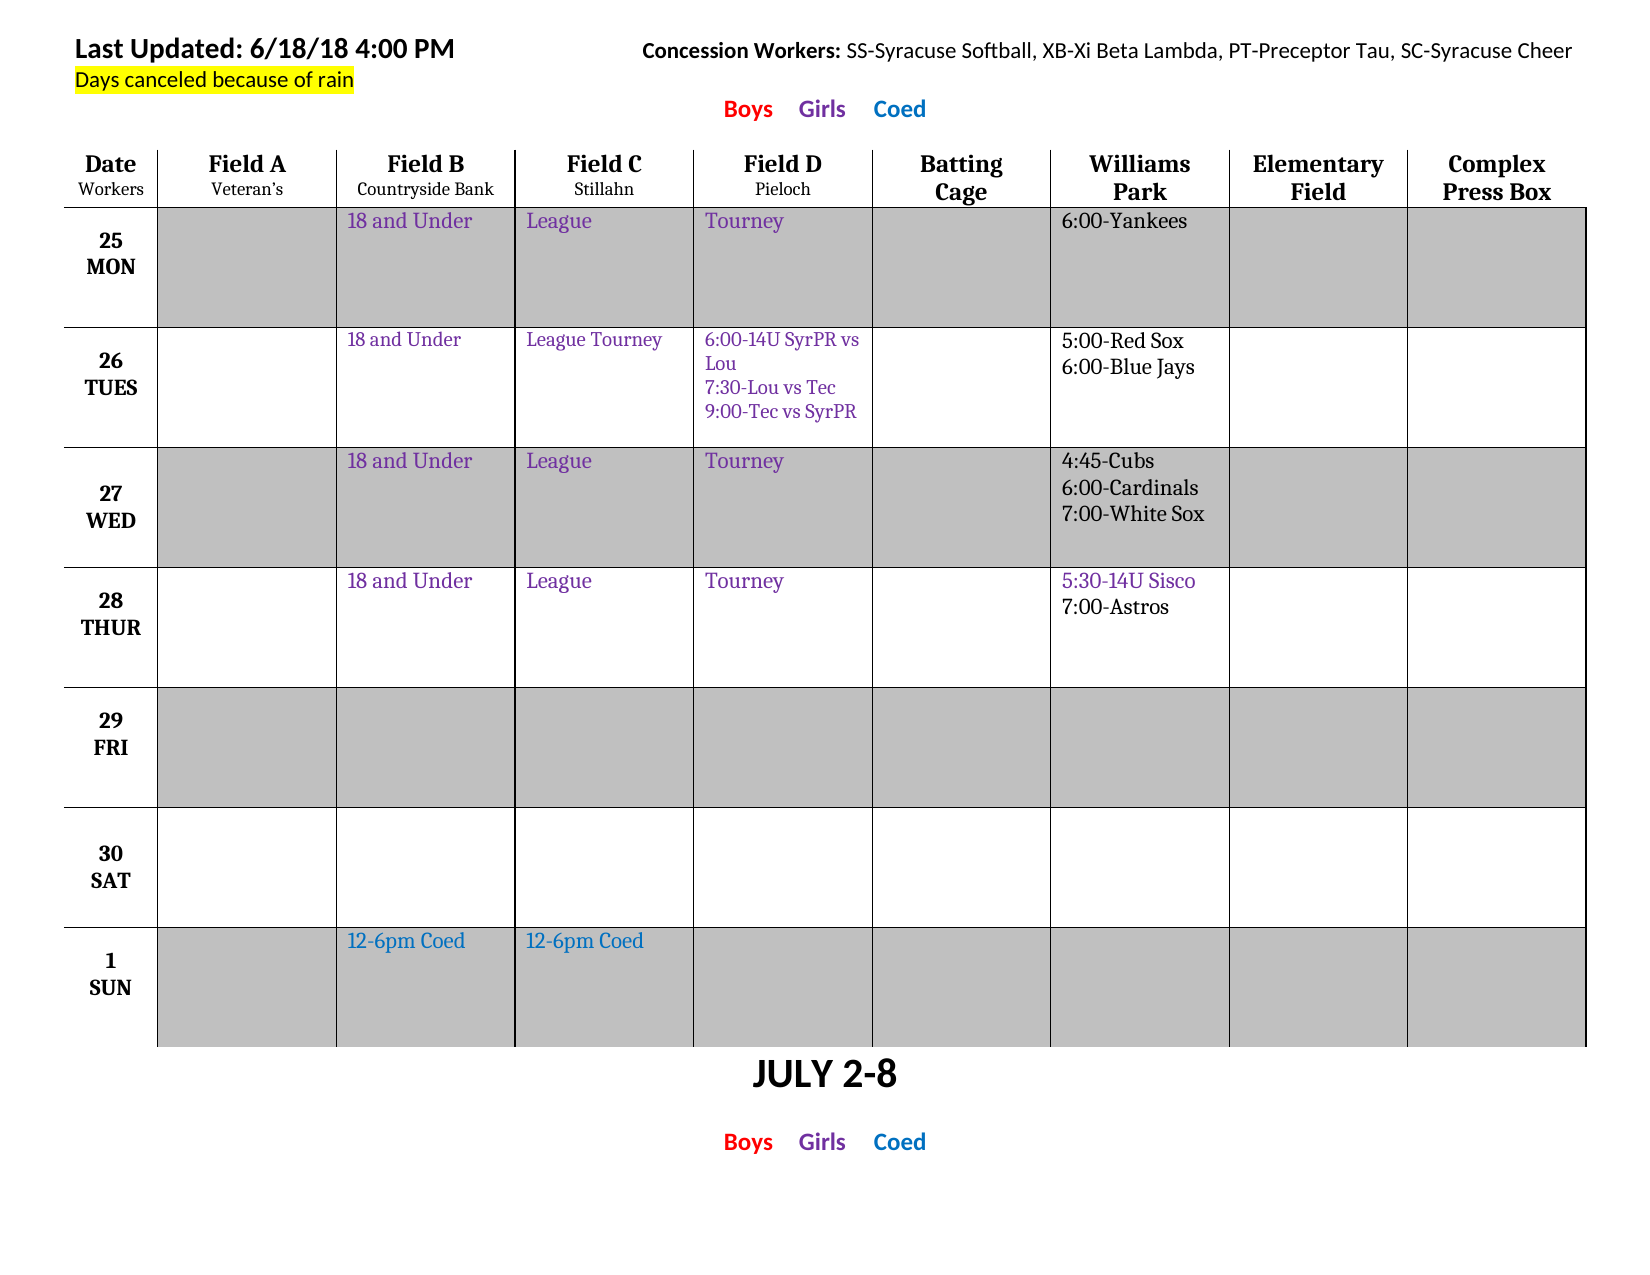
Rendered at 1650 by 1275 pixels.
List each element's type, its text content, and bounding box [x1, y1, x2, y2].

table_cell [1230, 568, 1407, 687]
table_cell [1408, 928, 1585, 1047]
table_cell [873, 448, 1050, 567]
table_cell [337, 808, 514, 927]
table_cell [1408, 688, 1585, 807]
table_cell [1408, 448, 1585, 567]
table_header Complex Press Box [1408, 150, 1586, 207]
table_cell [516, 688, 693, 807]
table_cell League Tourney [516, 328, 693, 447]
table_cell Tourney [694, 448, 872, 567]
table_cell [1408, 568, 1585, 687]
table_cell 4:45-Cubs 6:00-Cardinals 7:00-White Sox [1051, 448, 1229, 567]
table_cell 12-6pm Coed [516, 928, 693, 1047]
table_cell [694, 808, 872, 927]
table_cell [1051, 688, 1229, 807]
table_header Field A Veteran’s [158, 150, 336, 207]
table_header Field D Pieloch [694, 150, 872, 207]
table_header Field B Countryside Bank [337, 150, 514, 207]
table_cell [158, 928, 336, 1047]
table_header Field C Stillahn [516, 150, 693, 207]
table_header Batting Cage [873, 150, 1050, 207]
table_cell 18 and Under [337, 568, 514, 687]
table_cell [1230, 208, 1407, 327]
table_cell [158, 688, 336, 807]
table_header Williams Park [1051, 150, 1229, 207]
table_cell [873, 928, 1050, 1047]
table_cell [1230, 688, 1407, 807]
table_cell Tourney [694, 568, 872, 687]
table_cell 29 FRI [64, 688, 157, 807]
table_cell [1408, 208, 1585, 327]
table_cell League [516, 568, 693, 687]
table_cell 6:00-14U SyrPR vs Lou 7:30-Lou vs Tec 9:00-Tec vs SyrPR [694, 328, 872, 447]
table_cell 18 and Under [337, 328, 514, 447]
table_cell [158, 328, 336, 447]
table_cell 12-6pm Coed [337, 928, 514, 1047]
table_cell [158, 808, 336, 927]
table_cell 1 SUN [64, 928, 157, 1047]
table_cell 5:30-14U Sisco 7:00-Astros [1051, 568, 1229, 687]
table_cell 25 MON [64, 208, 157, 327]
table_cell [1230, 928, 1407, 1047]
table_cell 30 SAT [64, 808, 157, 927]
table_cell 28 THUR [64, 568, 157, 687]
table_cell League [516, 448, 693, 567]
table_cell [158, 208, 336, 327]
table_header Date Workers [64, 150, 157, 207]
table_cell [694, 928, 872, 1047]
table_cell [1230, 448, 1407, 567]
table_cell 5:00-Red Sox 6:00-Blue Jays [1051, 328, 1229, 447]
table_cell [1230, 328, 1407, 447]
table_cell 26 TUES [64, 328, 157, 447]
table_cell [1230, 808, 1407, 927]
table_cell [158, 568, 336, 687]
table_cell [516, 808, 693, 927]
table_cell [1051, 808, 1229, 927]
table_cell [337, 688, 514, 807]
table_cell [1408, 808, 1585, 927]
text Boys Girls Coed [75, 94, 1575, 124]
table_cell [158, 448, 336, 567]
table_cell League [516, 208, 693, 327]
table_cell [873, 688, 1050, 807]
table_cell 18 and Under [337, 448, 514, 567]
table_cell [873, 328, 1050, 447]
table_cell [873, 808, 1050, 927]
table_cell Tourney [694, 208, 872, 327]
text JULY 2-8 [75, 1047, 1575, 1098]
table_cell [1051, 928, 1229, 1047]
table_cell 27 WED [64, 448, 157, 567]
table_header Elementary Field [1230, 150, 1407, 207]
table_cell [1408, 328, 1585, 447]
text Boys Girls Coed [75, 1126, 1575, 1157]
table_cell [694, 688, 872, 807]
table_cell [873, 208, 1050, 327]
table_cell 6:00-Yankees [1051, 208, 1229, 327]
table_cell 18 and Under [337, 208, 514, 327]
table_cell [873, 568, 1050, 687]
